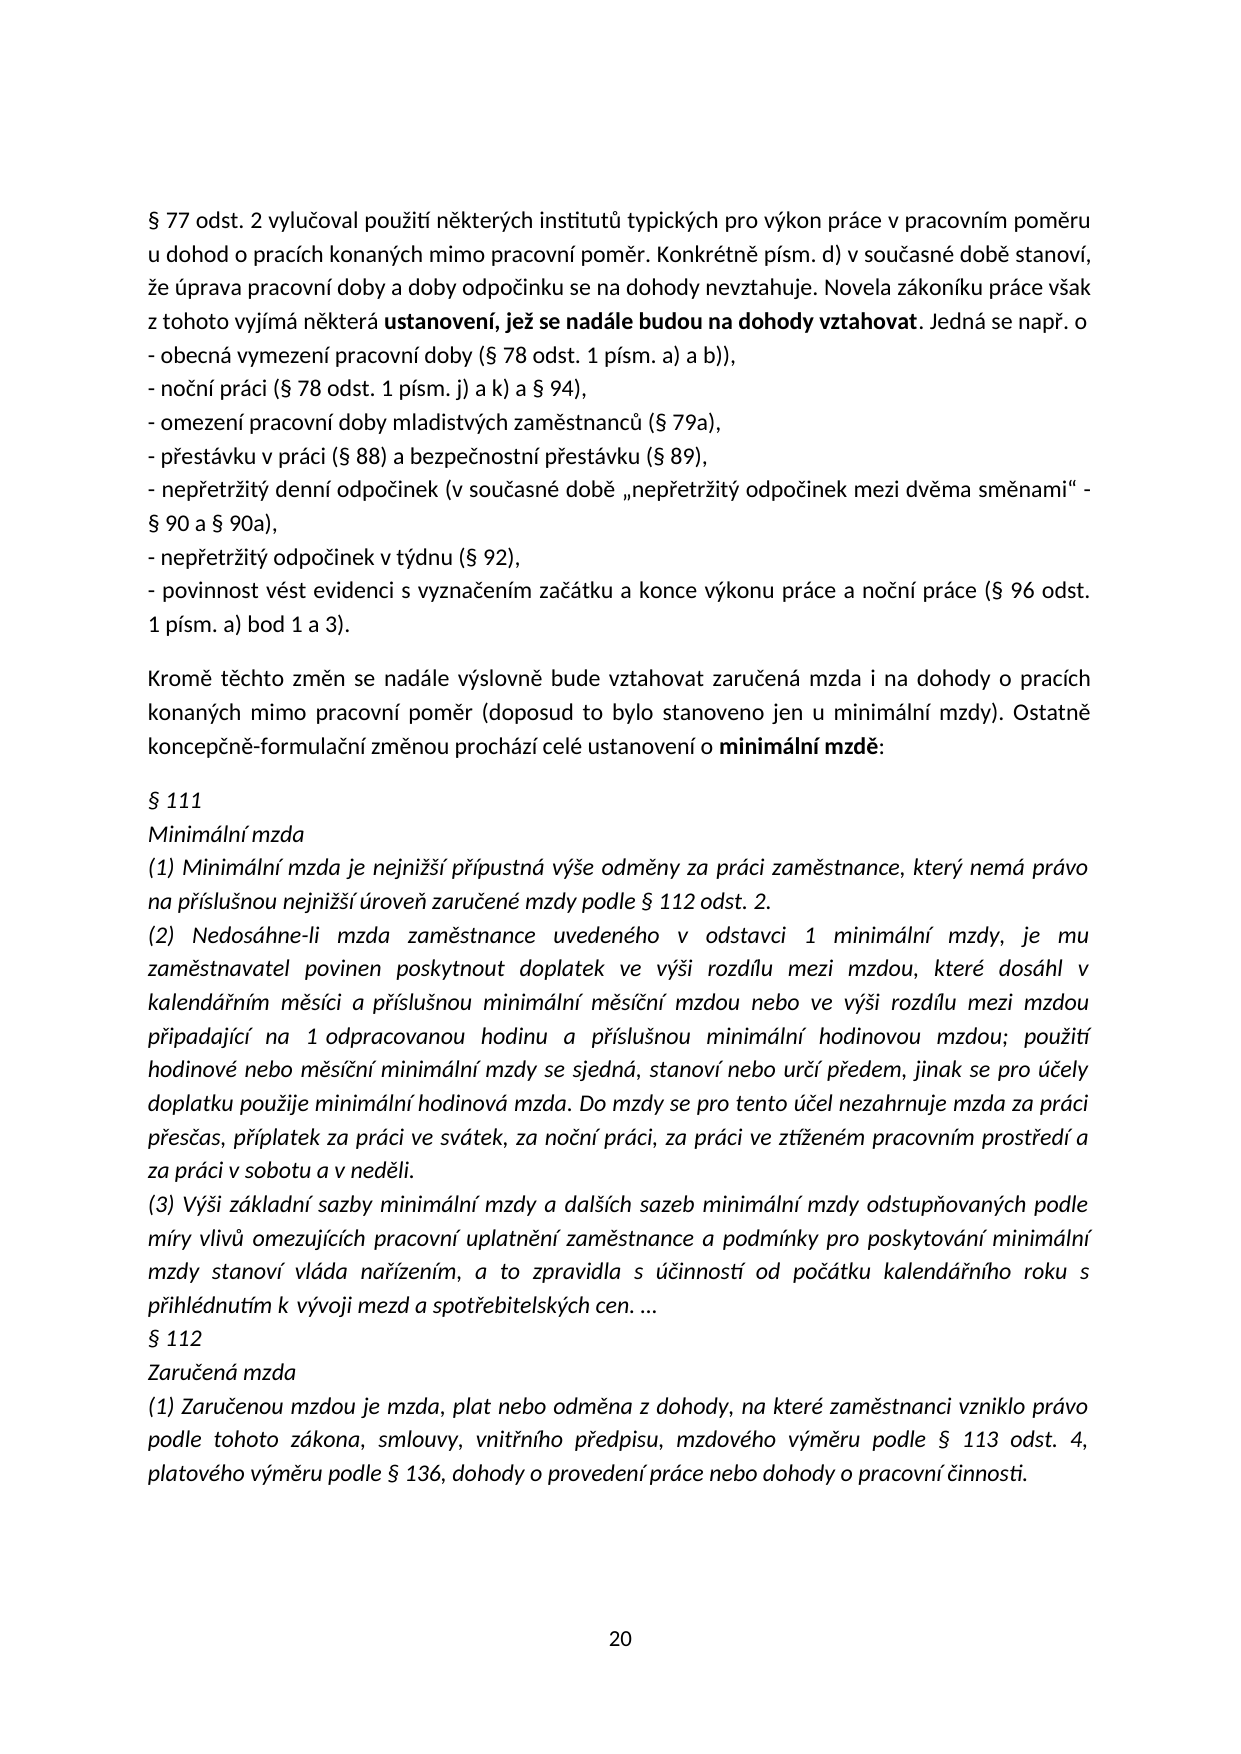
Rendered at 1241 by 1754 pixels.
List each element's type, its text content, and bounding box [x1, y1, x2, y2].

text § 77 odst. 2 vylučoval použití některých institutů typických pro výkon práce v pracovním poměru u dohod o pracích konaných mimo pracovní poměr. Konkrétně písm. d) v současné době stanoví, že úprava pracovní doby a doby odpočinku se na dohody nevztahuje. Novela zákoníku práce však z tohoto vyjímá některá ustanovení, jež se nadále budou na dohody vztahovat. Jedná se např. o [148, 205, 1093, 335]
text Kromě těchto změn se nadále výslovně bude vztahovat zaručená mzda i na dohody o pracích konaných mimo pracovní poměr (doposud to bylo stanoveno jen u minimální mzdy). Ostatně koncepčně-formulační změnou prochází celé ustanovení o minimální mzdě: [148, 663, 1093, 760]
text Minimální mzda [148, 819, 1093, 848]
text - nepřetržitý denní odpočinek (v současné době „nepřetržitý odpočinek mezi dvěma směnami“ - § 90 a § 90a), [148, 474, 1093, 537]
text (1) Minimální mzda je nejnižší přípustná výše odměny za práci zaměstnance, který nemá právo na příslušnou nejnižší úroveň zaručené mzdy podle § 112 odst. 2. [148, 852, 1093, 915]
text - obecná vymezení pracovní doby (§ 78 odst. 1 písm. a) a b)), [148, 340, 1093, 369]
text § 111 [148, 785, 1093, 814]
text (2) Nedosáhne-li mzda zaměstnance uvedeného v odstavci 1 minimální mzdy, je mu zaměstnavatel povinen poskytnout doplatek ve výši rozdílu mezi mzdou, které dosáhl v kalendářním měsíci a příslušnou minimální měsíční mzdou nebo ve výši rozdílu mezi mzdou připadající na 1 odpracovanou hodinu a příslušnou minimální hodinovou mzdou; použití hodinové nebo měsíční minimální mzdy se sjedná, stanoví nebo určí předem, jinak se pro účely doplatku použije minimální hodinová mzda. Do mzdy se pro tento účel nezahrnuje mzda za práci přesčas, příplatek za práci ve svátek, za noční práci, za práci ve ztíženém pracovním prostředí a za práci v sobotu a v neděli. [148, 920, 1093, 1184]
text - omezení pracovní doby mladistvých zaměstnanců (§ 79a), [148, 407, 1093, 436]
text Zaručená mzda [148, 1357, 1093, 1386]
text - noční práci (§ 78 odst. 1 písm. j) a k) a § 94), [148, 373, 1093, 403]
text § 112 [148, 1323, 1093, 1353]
text (1) Zaručenou mzdou je mzda, plat nebo odměna z dohody, na které zaměstnanci vzniklo právo podle tohoto zákona, smlouvy, vnitřního předpisu, mzdového výměru podle § 113 odst. 4, platového výměru podle § 136, dohody o provedení práce nebo dohody o pracovní činnosti. [148, 1391, 1093, 1487]
text - povinnost vést evidenci s vyznačením začátku a konce výkonu práce a noční práce (§ 96 odst. 1 písm. a) bod 1 a 3). [148, 575, 1093, 638]
text - přestávku v práci (§ 88) a bezpečnostní přestávku (§ 89), [148, 441, 1093, 470]
text (3) Výši základní sazby minimální mzdy a dalších sazeb minimální mzdy odstupňovaných podle míry vlivů omezujících pracovní uplatnění zaměstnance a podmínky pro poskytování minimální mzdy stanoví vláda nařízením, a to zpravidla s účinností od počátku kalendářního roku s přihlédnutím k vývoji mezd a spotřebitelských cen. … [148, 1189, 1093, 1319]
text - nepřetržitý odpočinek v týdnu (§ 92), [148, 542, 1093, 571]
